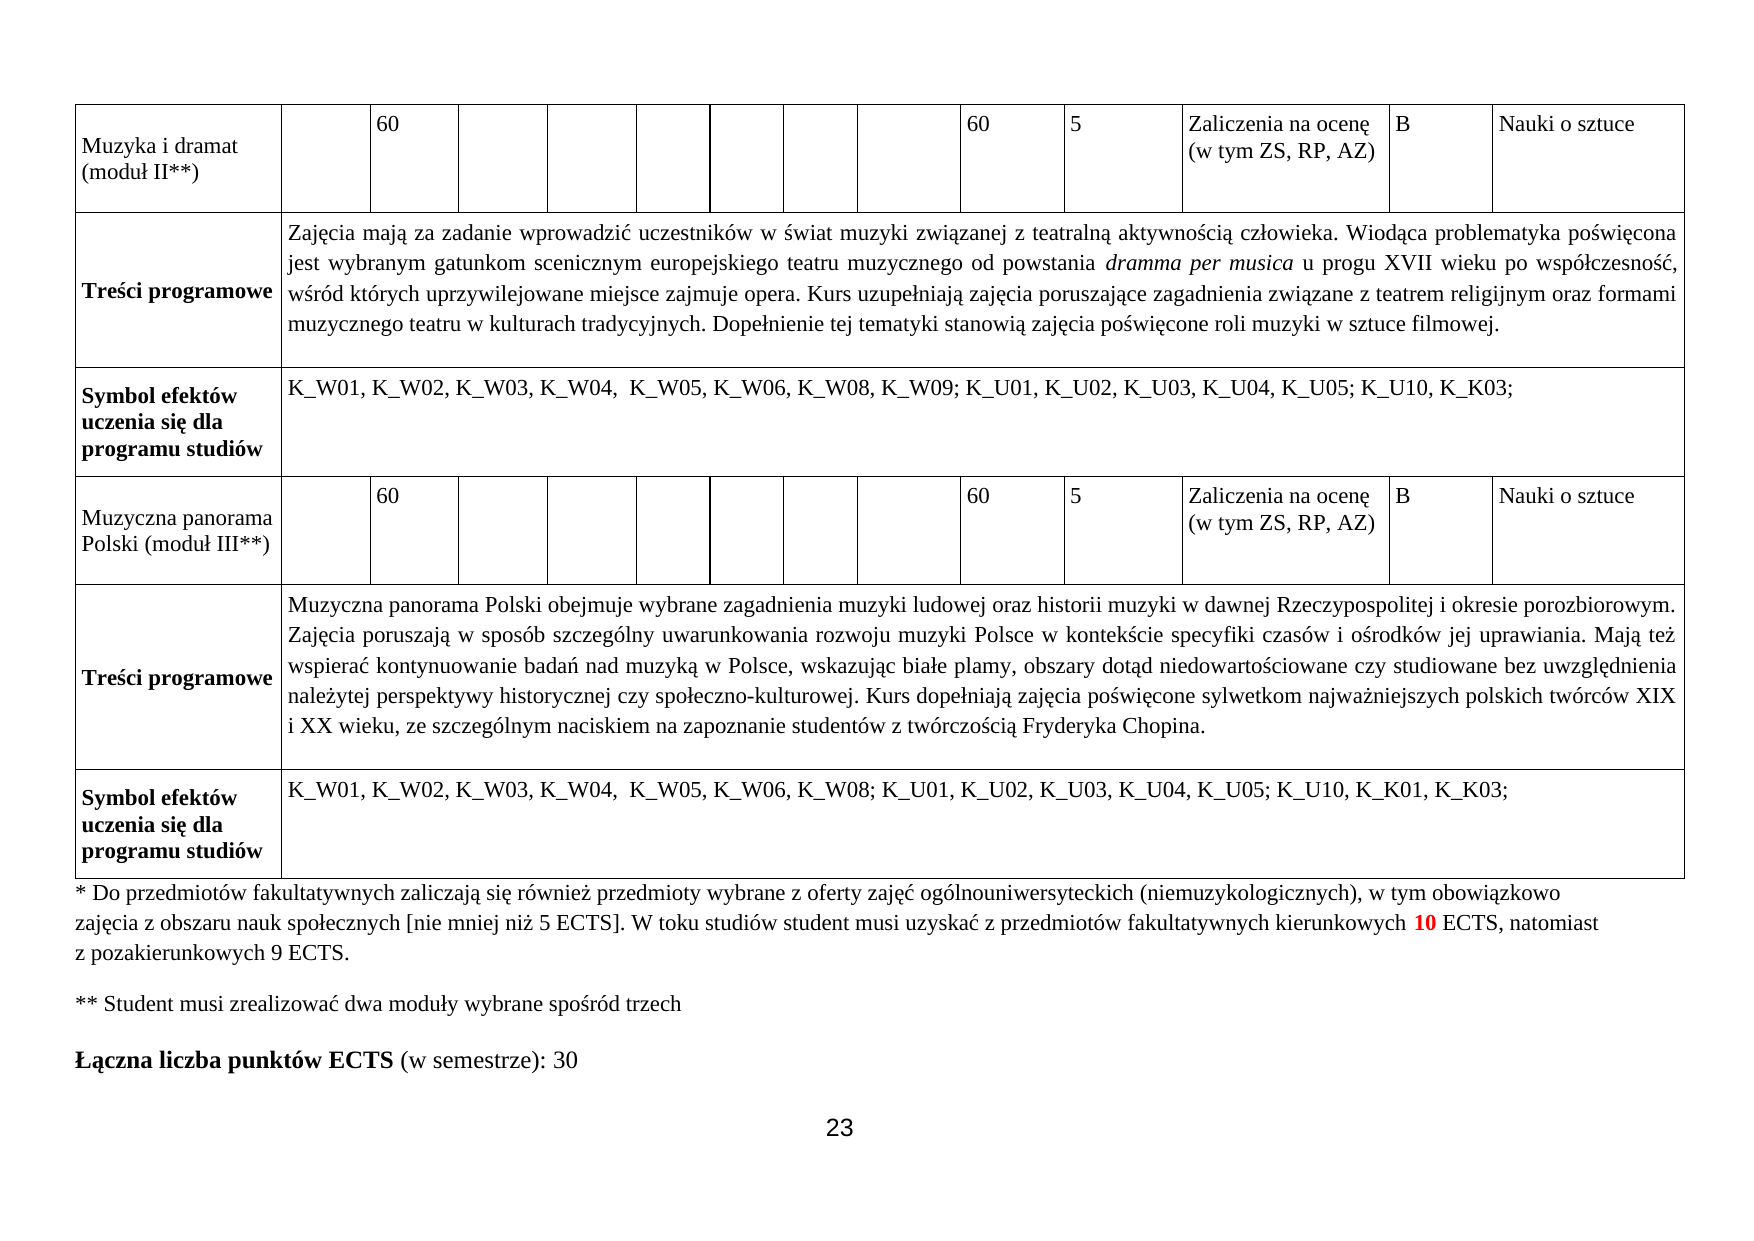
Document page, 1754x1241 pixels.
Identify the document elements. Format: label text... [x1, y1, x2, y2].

table_cell Symbol efektów uczenia się dla programu studiów [76, 770, 281, 878]
table_cell [548, 105, 636, 212]
table_cell [459, 477, 547, 584]
table_cell K_W01, K_W02, K_W03, K_W04, K_W05, K_W06, K_W08, K_W09; K_U01, K_U02, K_U03, K_U04, K_U05; K_U10, K_K03; [282, 368, 1684, 476]
table_cell 60 [371, 477, 458, 584]
table_cell Nauki o sztuce [1493, 477, 1684, 584]
table_cell Zaliczenia na ocenę (w tym ZS, RP, AZ) [1183, 105, 1389, 212]
table_cell B [1390, 105, 1492, 212]
table_cell [858, 105, 960, 212]
text * Do przedmiotów fakultatywnych zaliczają się również przedmioty wybrane z oferty zajęć ogólnouniwersyteckich (niemuzykologicznych), w tym obowiązkowo zajęcia z obszaru nauk społecznych [nie mniej niż 5 ECTS]. W toku studiów student musi uzyskać z przedmiotów fakultatywnych kierunkowych 10 ECTS, natomiast z pozakierunkowych 9 ECTS. [75, 879, 1604, 966]
table_cell Muzyczna panorama Polski obejmuje wybrane zagadnienia muzyki ludowej oraz historii muzyki w dawnej Rzeczypospolitej i okresie porozbiorowym. Zajęcia poruszają w sposób szczególny uwarunkowania rozwoju muzyki Polsce w kontekście specyfiki czasów i ośrodków jej uprawiania. Mają też wspierać kontynuowanie badań nad muzyką w Polsce, wskazując białe plamy, obszary dotąd niedowartościowane czy studiowane bez uwzględnienia należytej perspektywy historycznej czy społeczno-kulturowej. Kurs dopełniają zajęcia poświęcone sylwetkom najważniejszych polskich twórców XIX i XX wieku, ze szczególnym naciskiem na zapoznanie studentów z twórczością Fryderyka Chopina. [282, 585, 1684, 769]
table_cell [784, 477, 857, 584]
table_cell Zajęcia mają za zadanie wprowadzić uczestników w świat muzyki związanej z teatralną aktywnością człowieka. Wiodąca problematyka poświęcona jest wybranym gatunkom scenicznym europejskiego teatru muzycznego od powstania dramma per musica u progu XVII wieku po współczesność, wśród których uprzywilejowane miejsce zajmuje opera. Kurs uzupełniają zajęcia poruszające zagadnienia związane z teatrem religijnym oraz formami muzycznego teatru w kulturach tradycyjnych. Dopełnienie tej tematyki stanowią zajęcia poświęcone roli muzyki w sztuce filmowej. [282, 213, 1684, 367]
table_cell 60 [961, 477, 1064, 584]
text Łączna liczba punktów ECTS (w semestrze): 30 [75, 1045, 1604, 1074]
table_cell B [1390, 477, 1492, 584]
table_cell [711, 105, 783, 212]
table_cell 5 [1065, 477, 1182, 584]
table_cell K_W01, K_W02, K_W03, K_W04, K_W05, K_W06, K_W08; K_U01, K_U02, K_U03, K_U04, K_U05; K_U10, K_K01, K_K03; [282, 770, 1684, 878]
table_cell 60 [961, 105, 1064, 212]
table_cell Nauki o sztuce [1493, 105, 1684, 212]
table_cell Muzyka i dramat (moduł II**) [76, 105, 281, 212]
table_cell Treści programowe [76, 213, 281, 367]
table_cell [459, 105, 547, 212]
table_cell [282, 105, 370, 212]
table_cell [282, 477, 370, 584]
table_cell [637, 477, 709, 584]
table_cell 60 [371, 105, 458, 212]
table_cell [711, 477, 783, 584]
table_cell Symbol efektów uczenia się dla programu studiów [76, 368, 281, 476]
table_cell [548, 477, 636, 584]
table_cell [858, 477, 960, 584]
table_cell [784, 105, 857, 212]
text ** Student musi zrealizować dwa moduły wybrane spośród trzech [75, 990, 1604, 1017]
table_cell 5 [1065, 105, 1182, 212]
table_cell Muzyczna panorama Polski (moduł III**) [76, 477, 281, 584]
table_cell [637, 105, 709, 212]
table_cell Zaliczenia na ocenę (w tym ZS, RP, AZ) [1183, 477, 1389, 584]
table_cell Treści programowe [76, 585, 281, 769]
